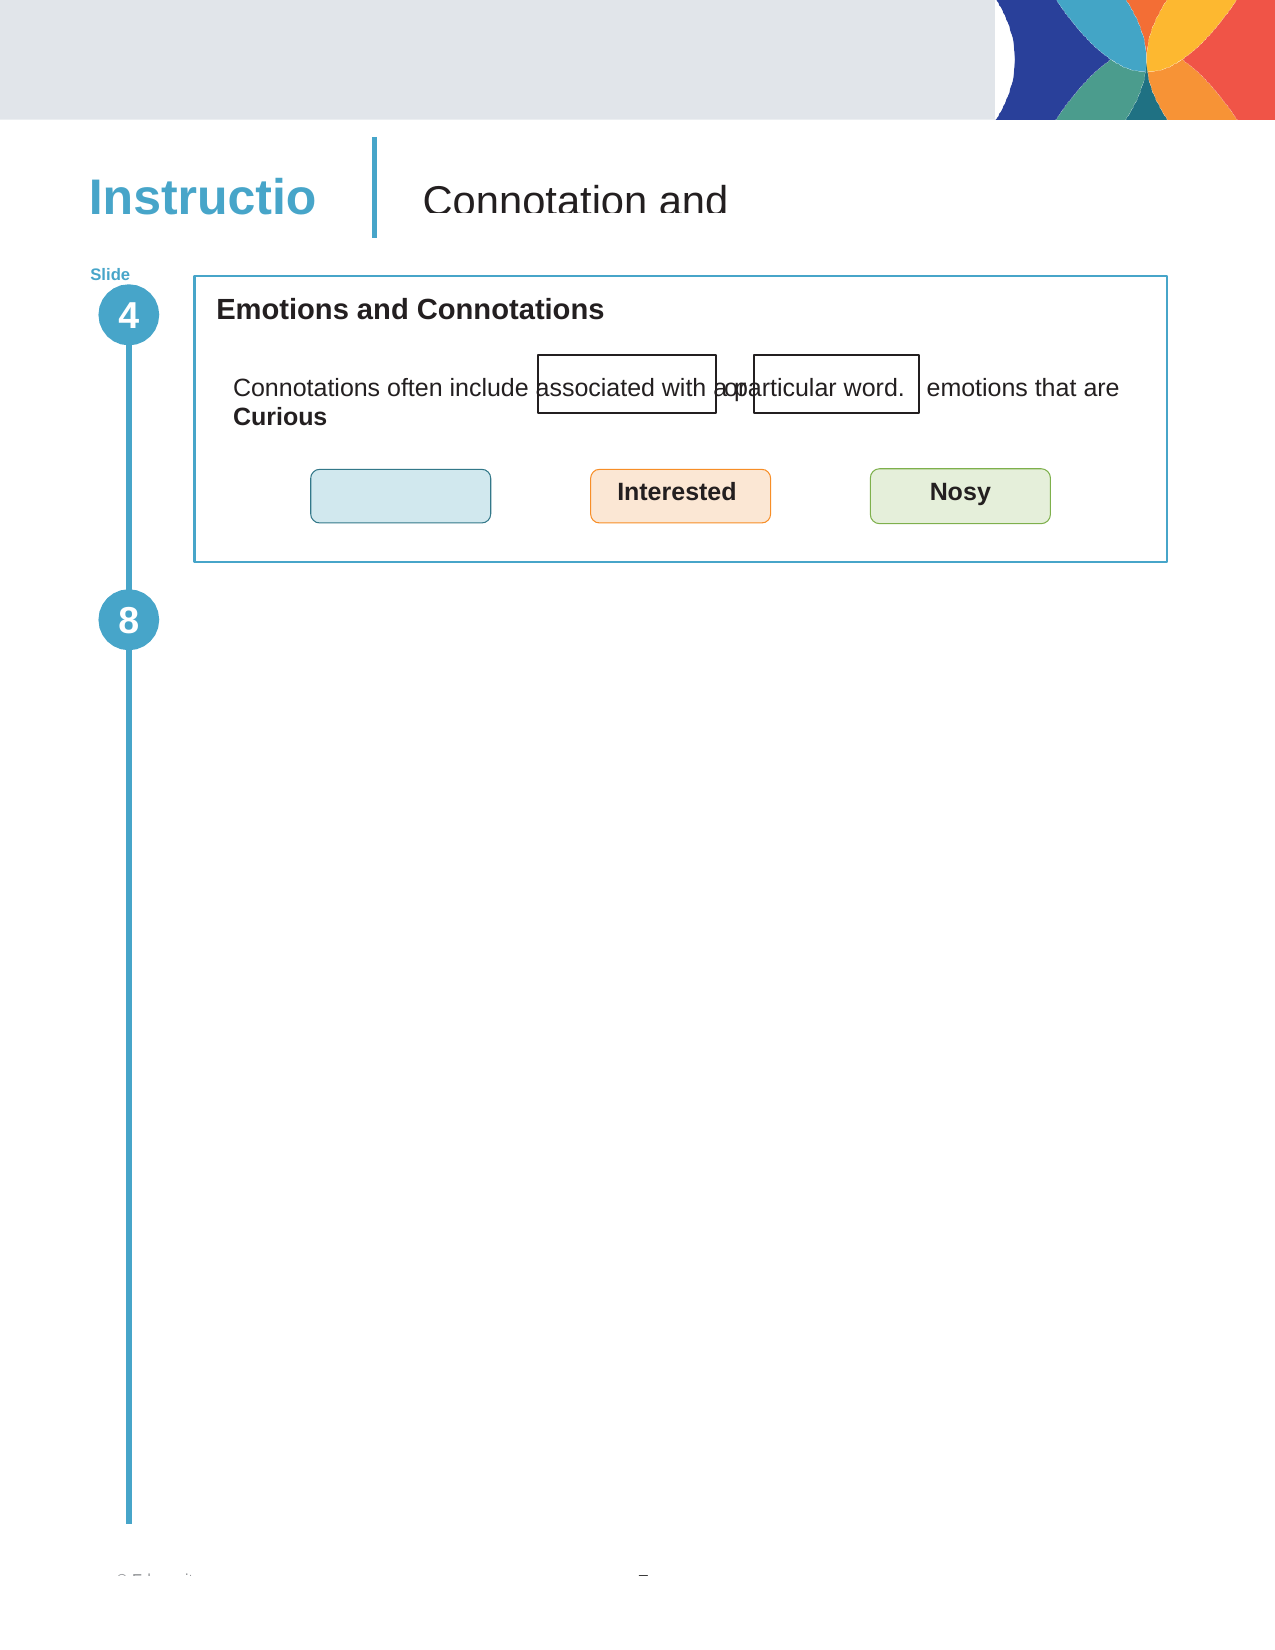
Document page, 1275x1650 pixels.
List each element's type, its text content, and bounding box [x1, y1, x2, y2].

picture [995, 0, 1275, 120]
text Slide [90, 264, 1179, 283]
